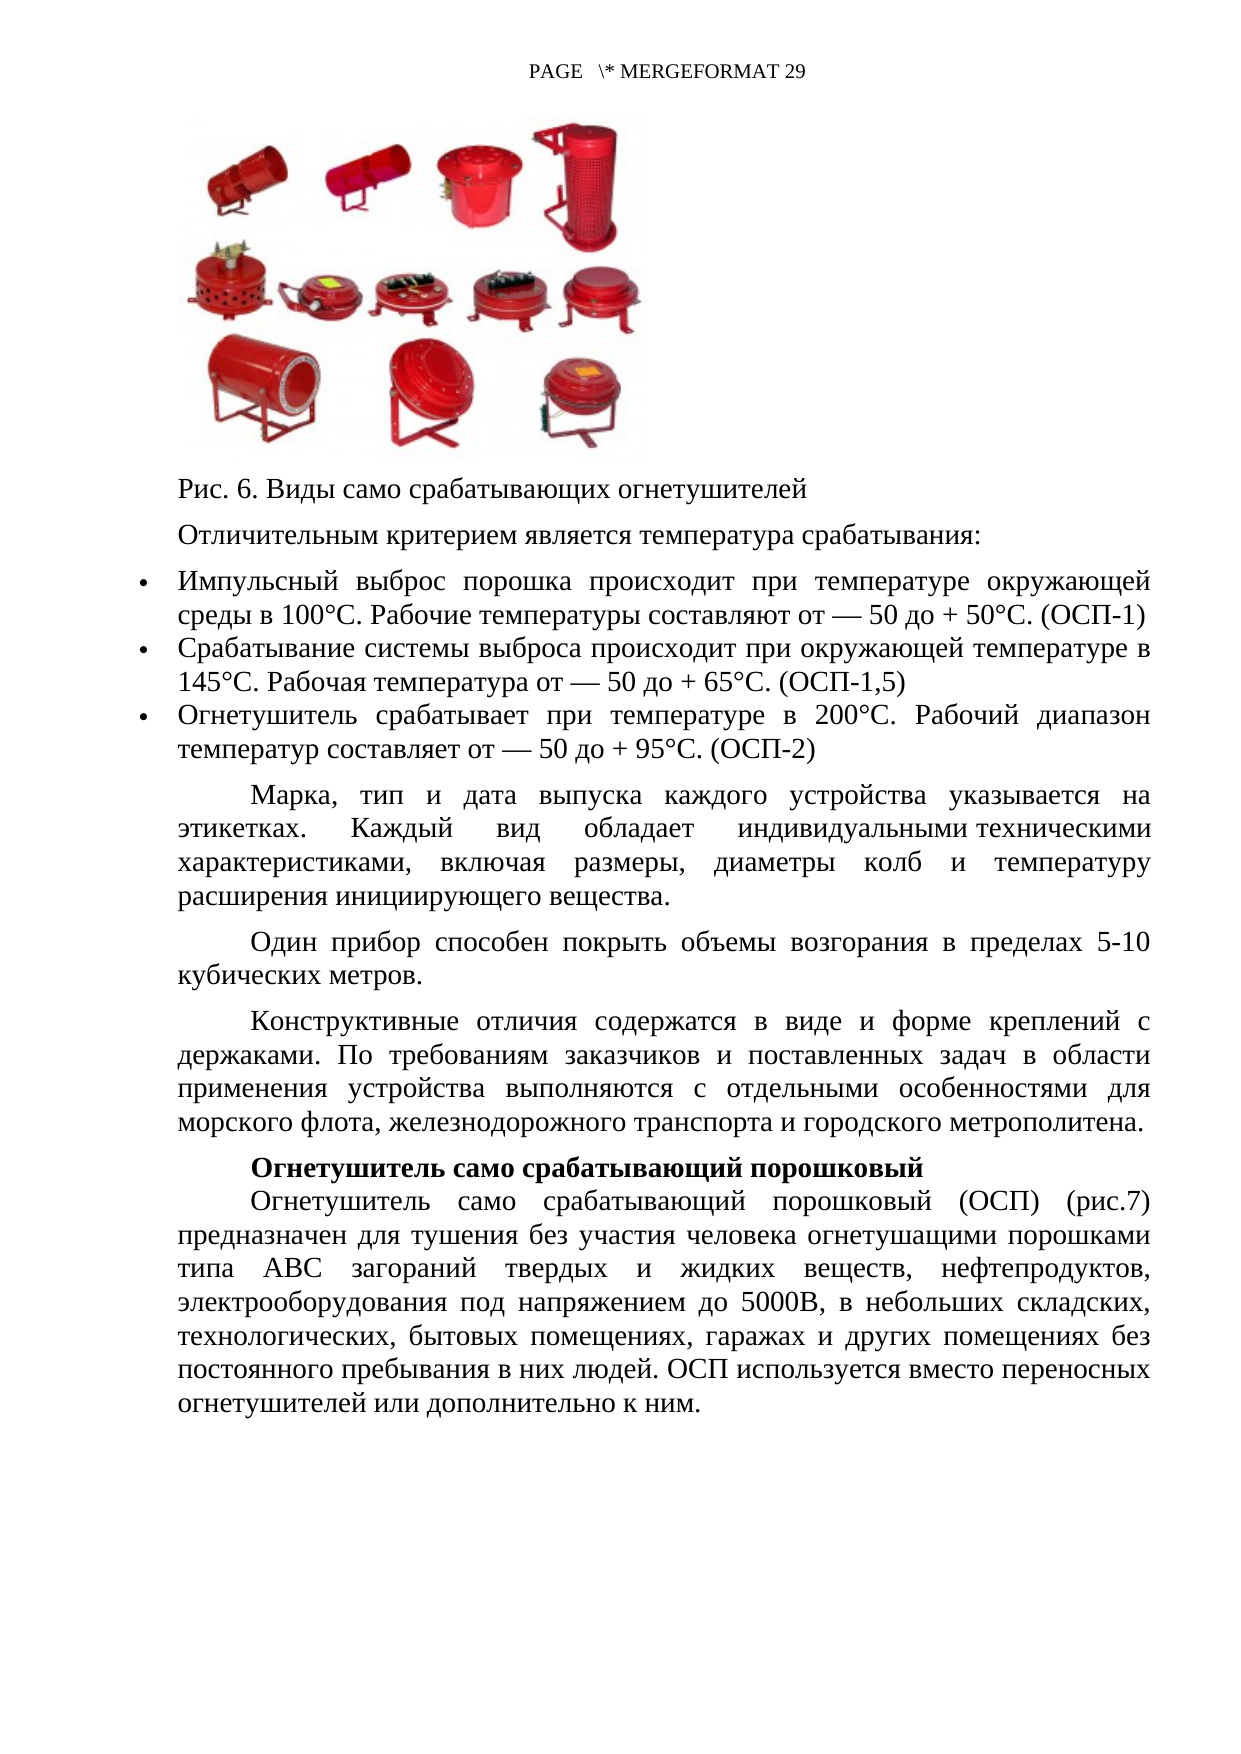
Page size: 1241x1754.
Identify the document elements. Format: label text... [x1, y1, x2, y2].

subtitle Рис. 6. Виды само срабатывающих огнетушителей [177, 471, 1152, 505]
text Отличительным критерием является температура срабатывания: [177, 517, 1152, 551]
picture [177, 118, 646, 459]
list Срабатывание системы выброса происходит при окружающей температуре в 145°C. Рабочая температура от — 50 до + 65°C. (ОСП-1,5) [140, 630, 1152, 697]
list Импульсный выброс порошка происходит при температуре окружающей среды в 100°C. Рабочие температуры составляют от — 50 до + 50°C. (ОСП-1) [140, 563, 1152, 630]
text Конструктивные отличия содержатся в виде и форме креплений с держаками. По требованиям заказчиков и поставленных задач в области применения устройства выполняются с отдельными особенностями для морского флота, железнодорожного транспорта и городского метрополитена. [177, 1003, 1152, 1137]
text Огнетушитель само срабатывающий порошковый (ОСП) (рис.7) предназначен для тушения без участия человека огнетушащими порошками типа АВС загораний твердых и жидких веществ, нефтепродуктов, электрооборудования под напряжением до 5000В, в небольших складских, технологических, бытовых помещениях, гаражах и других помещениях без постоянного пребывания в них людей. ОСП используется вместо переносных огнетушителей или дополнительно к ним. [177, 1183, 1152, 1418]
text Огнетушитель само срабатывающий порошковый [177, 1150, 1152, 1183]
text Один прибор способен покрыть объемы возгорания в пределах 5-10 кубических метров. [177, 924, 1152, 991]
list Огнетушитель срабатывает при температуре в 200°C. Рабочий диапазон температур составляет от — 50 до + 95°C. (ОСП-2) [140, 697, 1152, 764]
text Марка, тип и дата выпуска каждого устройства указывается на этикетках. Каждый вид обладает индивидуальными техническими характеристиками, включая размеры, диаметры колб и температуру расширения инициирующего вещества. [177, 777, 1152, 911]
